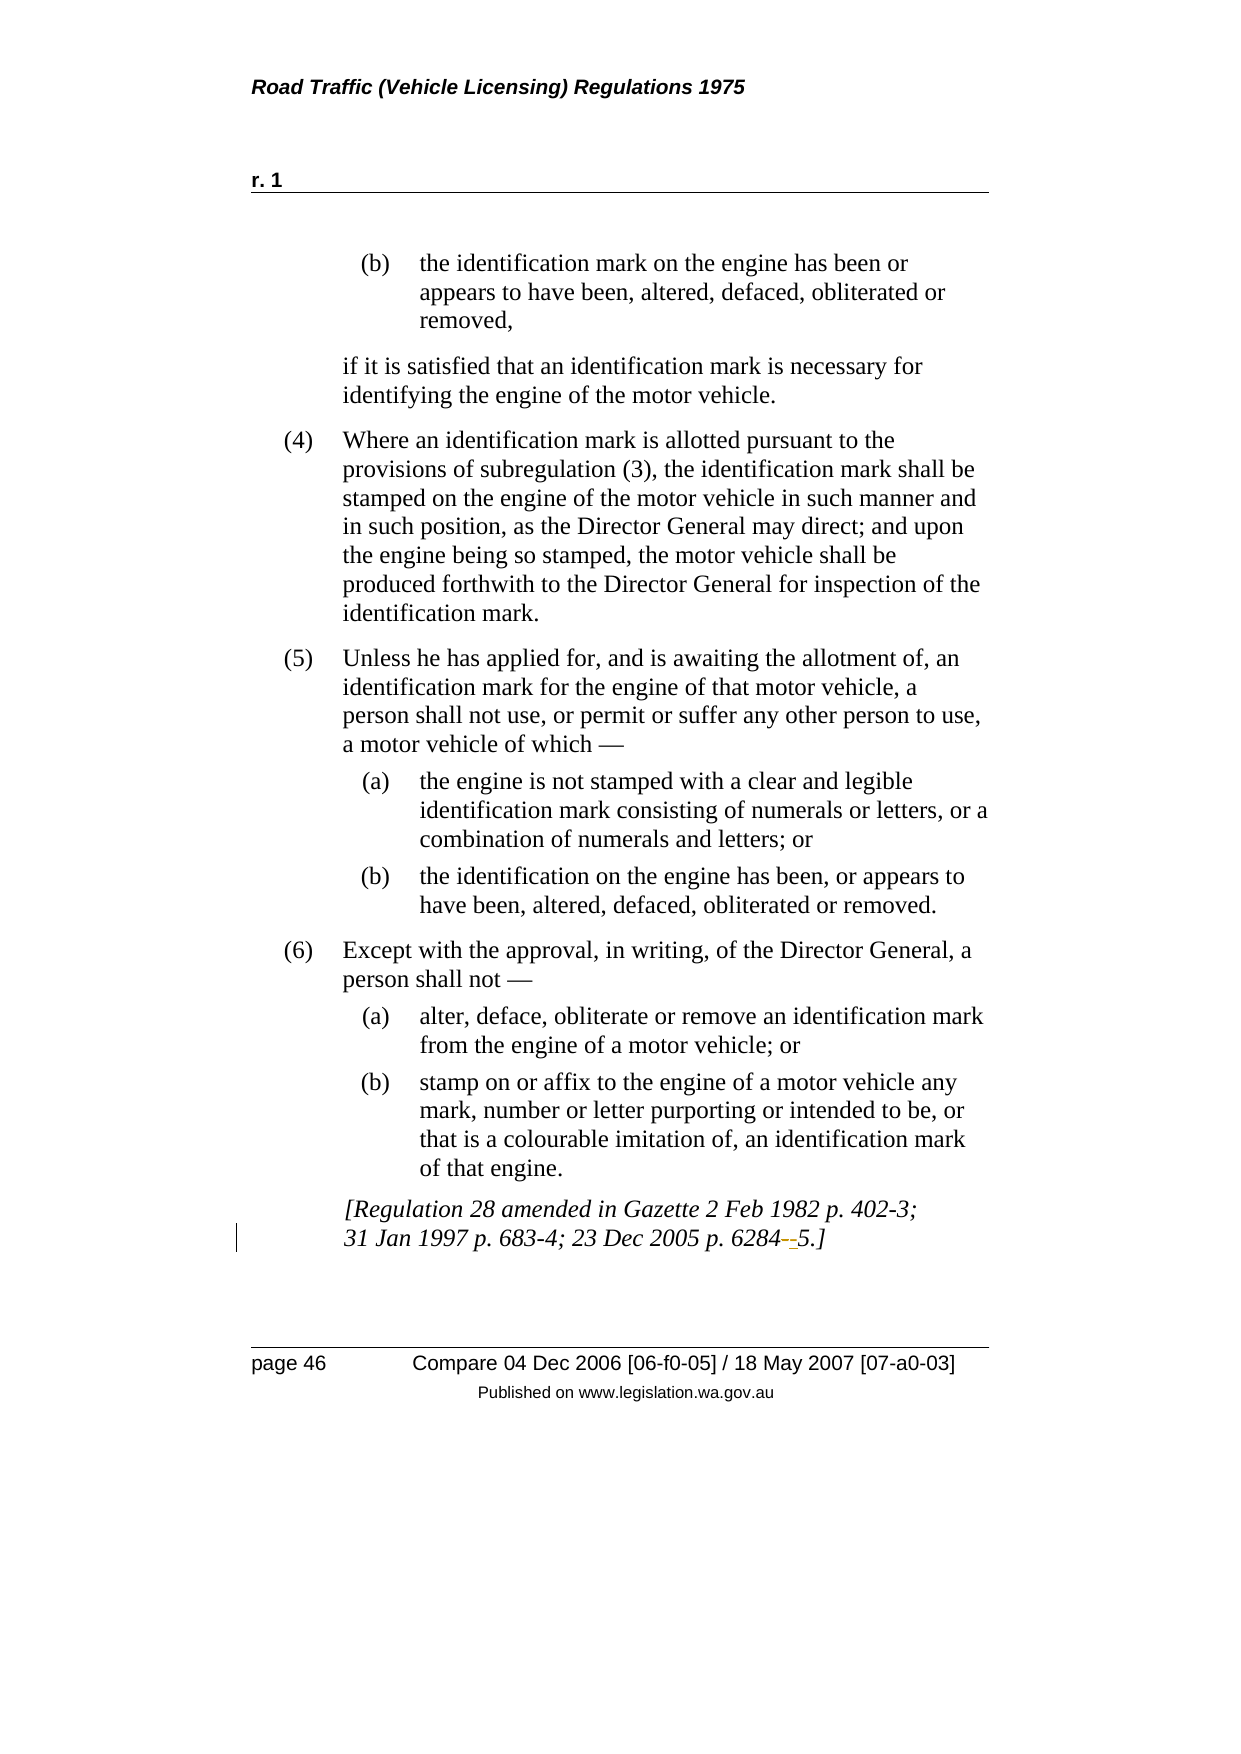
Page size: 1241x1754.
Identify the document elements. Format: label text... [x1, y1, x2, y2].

text (5) Unless he has applied for, and is awaiting the allotment of, an identification mark for the engine of that motor vehicle, a person shall not use, or permit or suffer any other person to use, a motor vehicle of which — [251, 643, 989, 758]
text (4) Where an identification mark is allotted pursuant to the provisions of subregulation (3), the identification mark shall be stamped on the engine of the motor vehicle in such manner and in such position, as the Director General may direct; and upon the engine being so stamped, the motor vehicle shall be produced forthwith to the Director General for inspection of the identification mark. [251, 425, 989, 626]
text [Regulation 28 amended in Gazette 2 Feb 1982 p. 402-3; 31 Jan 1997 p. 683-4; 23 Dec 2005 p. 62845.] [251, 1194, 989, 1252]
text (6) Except with the approval, in writing, of the Director General, a person shall not — [251, 935, 989, 993]
text (a) the engine is not stamped with a clear and legible identification mark consisting of numerals or letters, or a combination of numerals and letters; or [251, 766, 989, 853]
text (b) stamp on or affix to the engine of a motor vehicle any mark, number or letter purporting or intended to be, or that is a colourable imitation of, an identification mark of that engine. [251, 1067, 989, 1182]
text (b) the identification on the engine has been, or appears to have been, altered, defaced, obliterated or removed. [251, 861, 989, 918]
text (a) alter, deface, obliterate or remove an identification mark from the engine of a motor vehicle; or [251, 1001, 989, 1058]
text if it is satisfied that an identification mark is necessary for identifying the engine of the motor vehicle. [251, 351, 989, 408]
text (b) the identification mark on the engine has been or appears to have been, altered, defaced, obliterated or removed, [251, 248, 989, 334]
